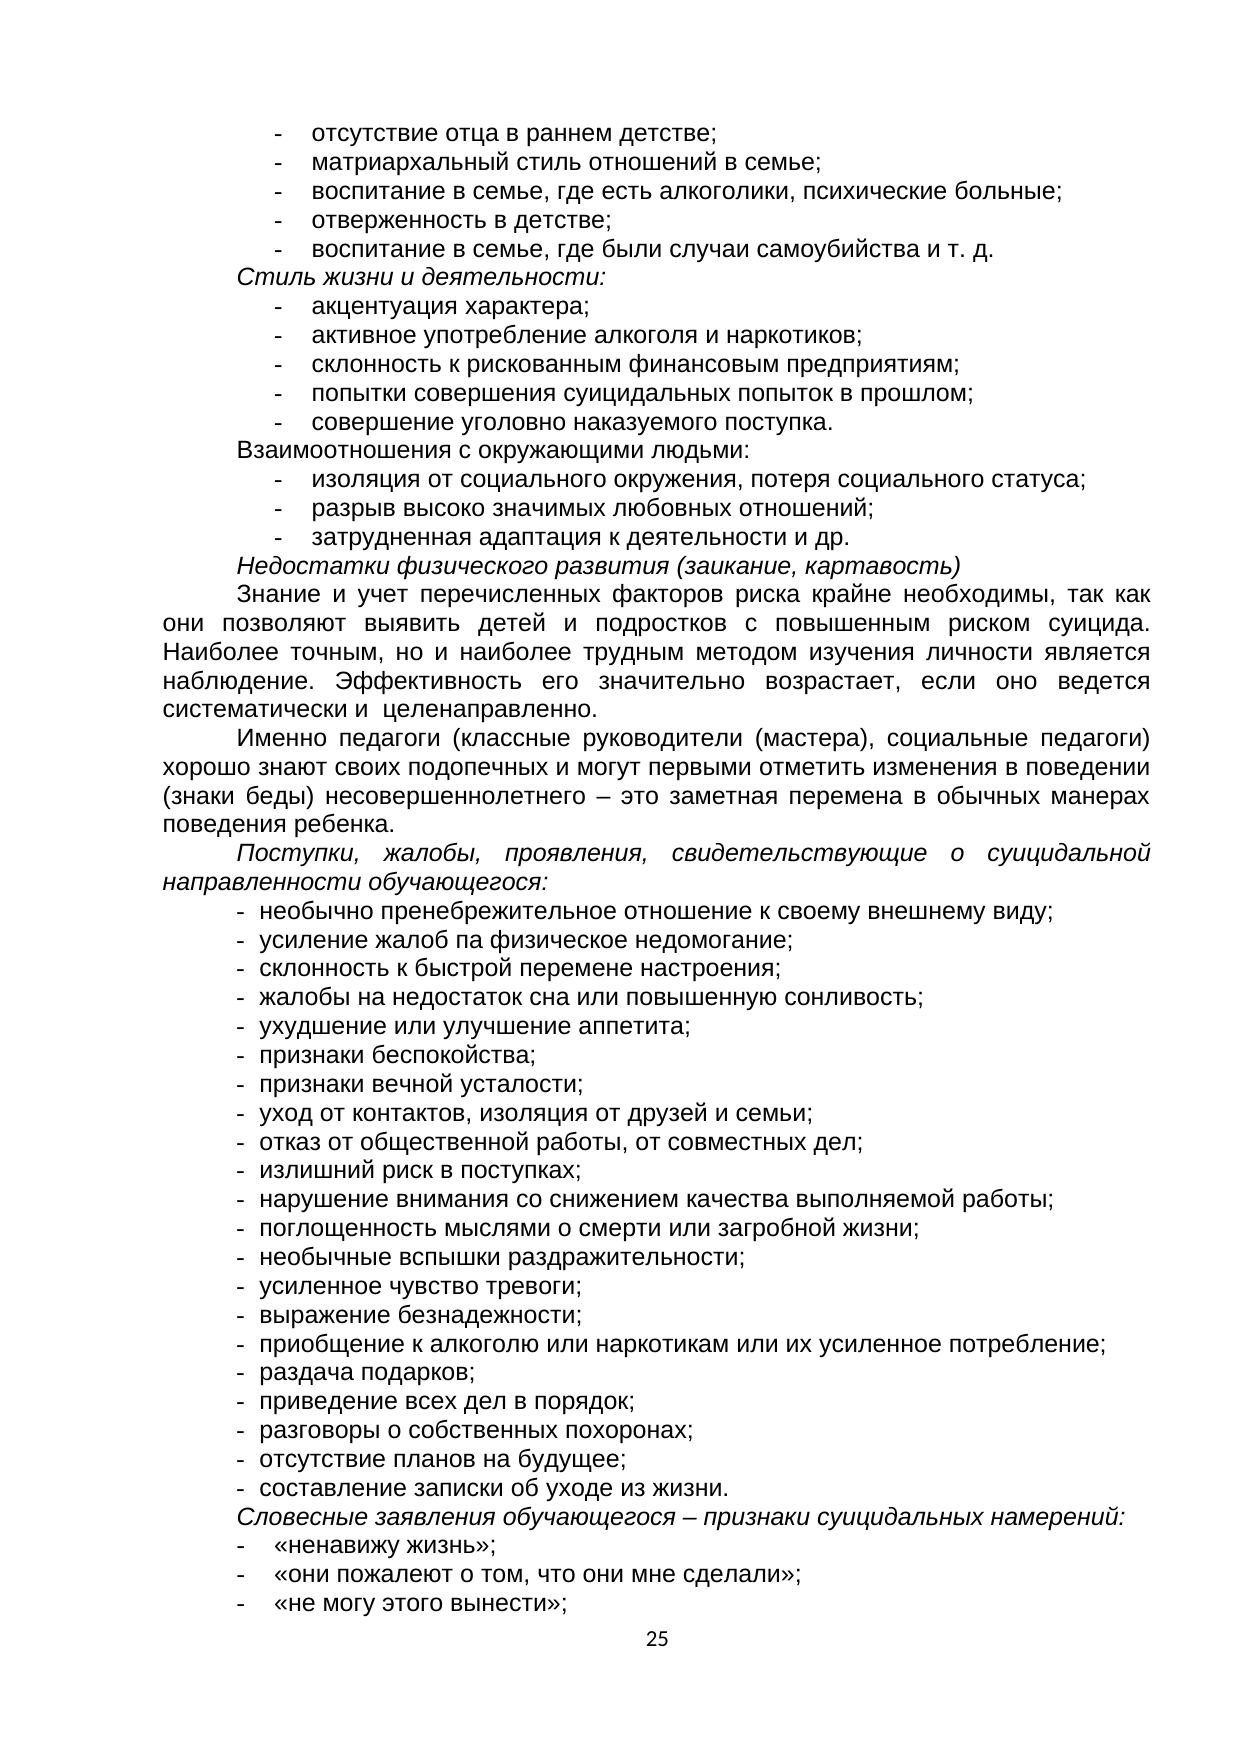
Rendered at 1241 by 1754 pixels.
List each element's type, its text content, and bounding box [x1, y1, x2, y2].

list воспитание в семье, где есть алкоголики, психические больные; [274, 176, 1152, 205]
list приведение всех дел в порядок; [236, 1386, 1152, 1415]
text Взаимоотношения с окружающими людьми: [162, 435, 1152, 464]
text Недостатки физического развития (заикание, картавость) [162, 551, 1152, 579]
list разговоры о собственных похоронах; [236, 1415, 1152, 1444]
list отверженность в детстве; [274, 205, 1152, 233]
list совершение уголовно наказуемого поступка. [274, 407, 1152, 435]
list усиленное чувство тревоги; [236, 1271, 1152, 1300]
list поглощенность мыслями о смерти или загробной жизни; [236, 1213, 1152, 1242]
list акцентуация характера; [274, 291, 1152, 320]
list «ненавижу жизнь»; [236, 1530, 1152, 1559]
list отсутствие отца в раннем детстве; [274, 118, 1152, 147]
list «они пожалеют о том, что они мне сделали»; [236, 1559, 1152, 1588]
list «не могу этого вынести»; [236, 1588, 1152, 1617]
text Именно педагоги (классные руководители (мастера), социальные педагоги) хорошо знают своих подопечных и могут первыми отметить изменения в поведении (знаки беды) несовершеннолетнего – это заметная перемена в обычных манерах поведения ребенка. [162, 723, 1152, 838]
list признаки вечной усталости; [236, 1069, 1152, 1098]
text Словесные заявления обучающегося – признаки суицидальных намерений: [162, 1502, 1152, 1530]
text Знание и учет перечисленных факторов риска крайне необходимы, так как они позволяют выявить детей и подростков с повышенным риском суицида. Наиболее точным, но и наиболее трудным методом изучения личности является наблюдение. Эффективность его значительно возрастает, если оно ведется систематически и целенаправленно. [162, 579, 1152, 723]
list жалобы на недостаток сна или повышенную сонливость; [236, 982, 1152, 1011]
list признаки беспокойства; [236, 1040, 1152, 1069]
list уход от контактов, изоляция от друзей и семьи; [236, 1098, 1152, 1127]
list отказ от общественной работы, от совместных дел; [236, 1127, 1152, 1155]
list усиление жалоб па физическое недомогание; [236, 924, 1152, 953]
list ухудшение или улучшение аппетита; [236, 1011, 1152, 1040]
list необычно пренебрежительное отношение к своему внешнему виду; [236, 896, 1152, 924]
list выражение безнадежности; [236, 1300, 1152, 1328]
text Стиль жизни и деятельности: [162, 262, 1152, 291]
list активное употребление алкоголя и наркотиков; [274, 320, 1152, 349]
list попытки совершения суицидальных попыток в прошлом; [274, 378, 1152, 407]
list изоляция от социального окружения, потеря социального статуса; [274, 464, 1152, 493]
list склонность к быстрой перемене настроения; [236, 953, 1152, 982]
list воспитание в семье, где были случаи самоубийства и т. д. [274, 233, 1152, 262]
list затрудненная адаптация к деятельности и др. [274, 522, 1152, 551]
list нарушение внимания со снижением качества выполняемой работы; [236, 1184, 1152, 1213]
list излишний риск в поступках; [236, 1155, 1152, 1184]
list приобщение к алкоголю или наркотикам или их усиленное потребление; [236, 1328, 1152, 1357]
list составление записки об уходе из жизни. [236, 1473, 1152, 1502]
list матриархальный стиль отношений в семье; [274, 147, 1152, 176]
list отсутствие планов на будущее; [236, 1444, 1152, 1473]
list раздача подарков; [236, 1357, 1152, 1386]
list разрыв высоко значимых любовных отношений; [274, 493, 1152, 522]
list склонность к рискованным финансовым предприятиям; [274, 349, 1152, 378]
list необычные вспышки раздражительности; [236, 1242, 1152, 1271]
text Поступки, жалобы, проявления, свидетельствующие о суицидальной направленности обучающегося: [162, 838, 1152, 896]
